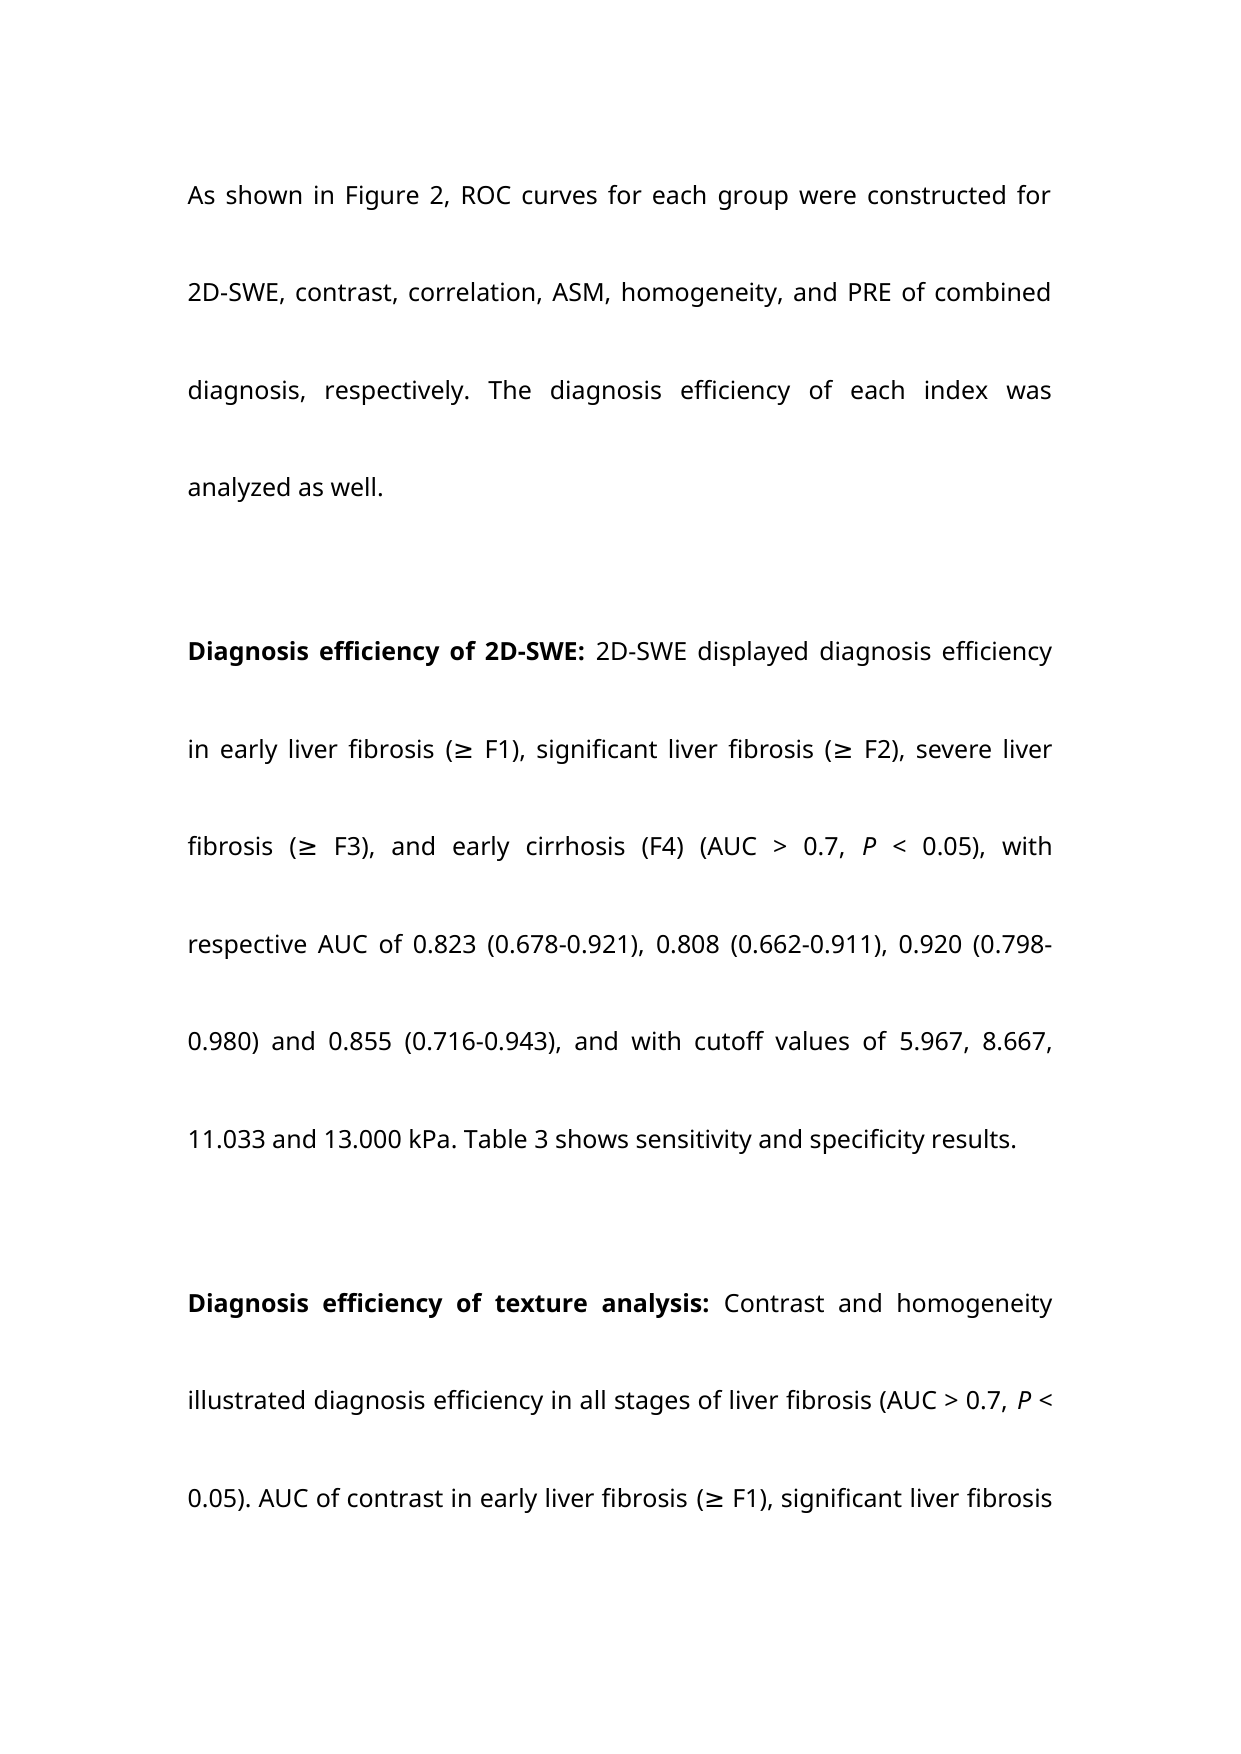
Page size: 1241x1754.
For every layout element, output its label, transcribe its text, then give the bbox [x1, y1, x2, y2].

text Diagnosis efficiency of 2D-SWE: 2D-SWE displayed diagnosis efficiency in early liver fibrosis (≥ F1), significant liver fibrosis (≥ F2), severe liver fibrosis (≥ F3), and early cirrhosis (F4) (AUC > 0.7, P < 0.05), with respective AUC of 0.823 (0.678-0.921), 0.808 (0.662-0.911), 0.920 (0.798-0.980) and 0.855 (0.716-0.943), and with cutoff values of 5.967, 8.667, 11.033 and 13.000 kPa. Table 3 shows sensitivity and specificity results. [187, 618, 1053, 1171]
text As shown in Figure 2, ROC curves for each group were constructed for 2D-SWE, contrast, correlation, ASM, homogeneity, and PRE of combined diagnosis, respectively. The diagnosis efficiency of each index was analyzed as well. [187, 162, 1053, 519]
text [187, 1270, 1053, 1530]
